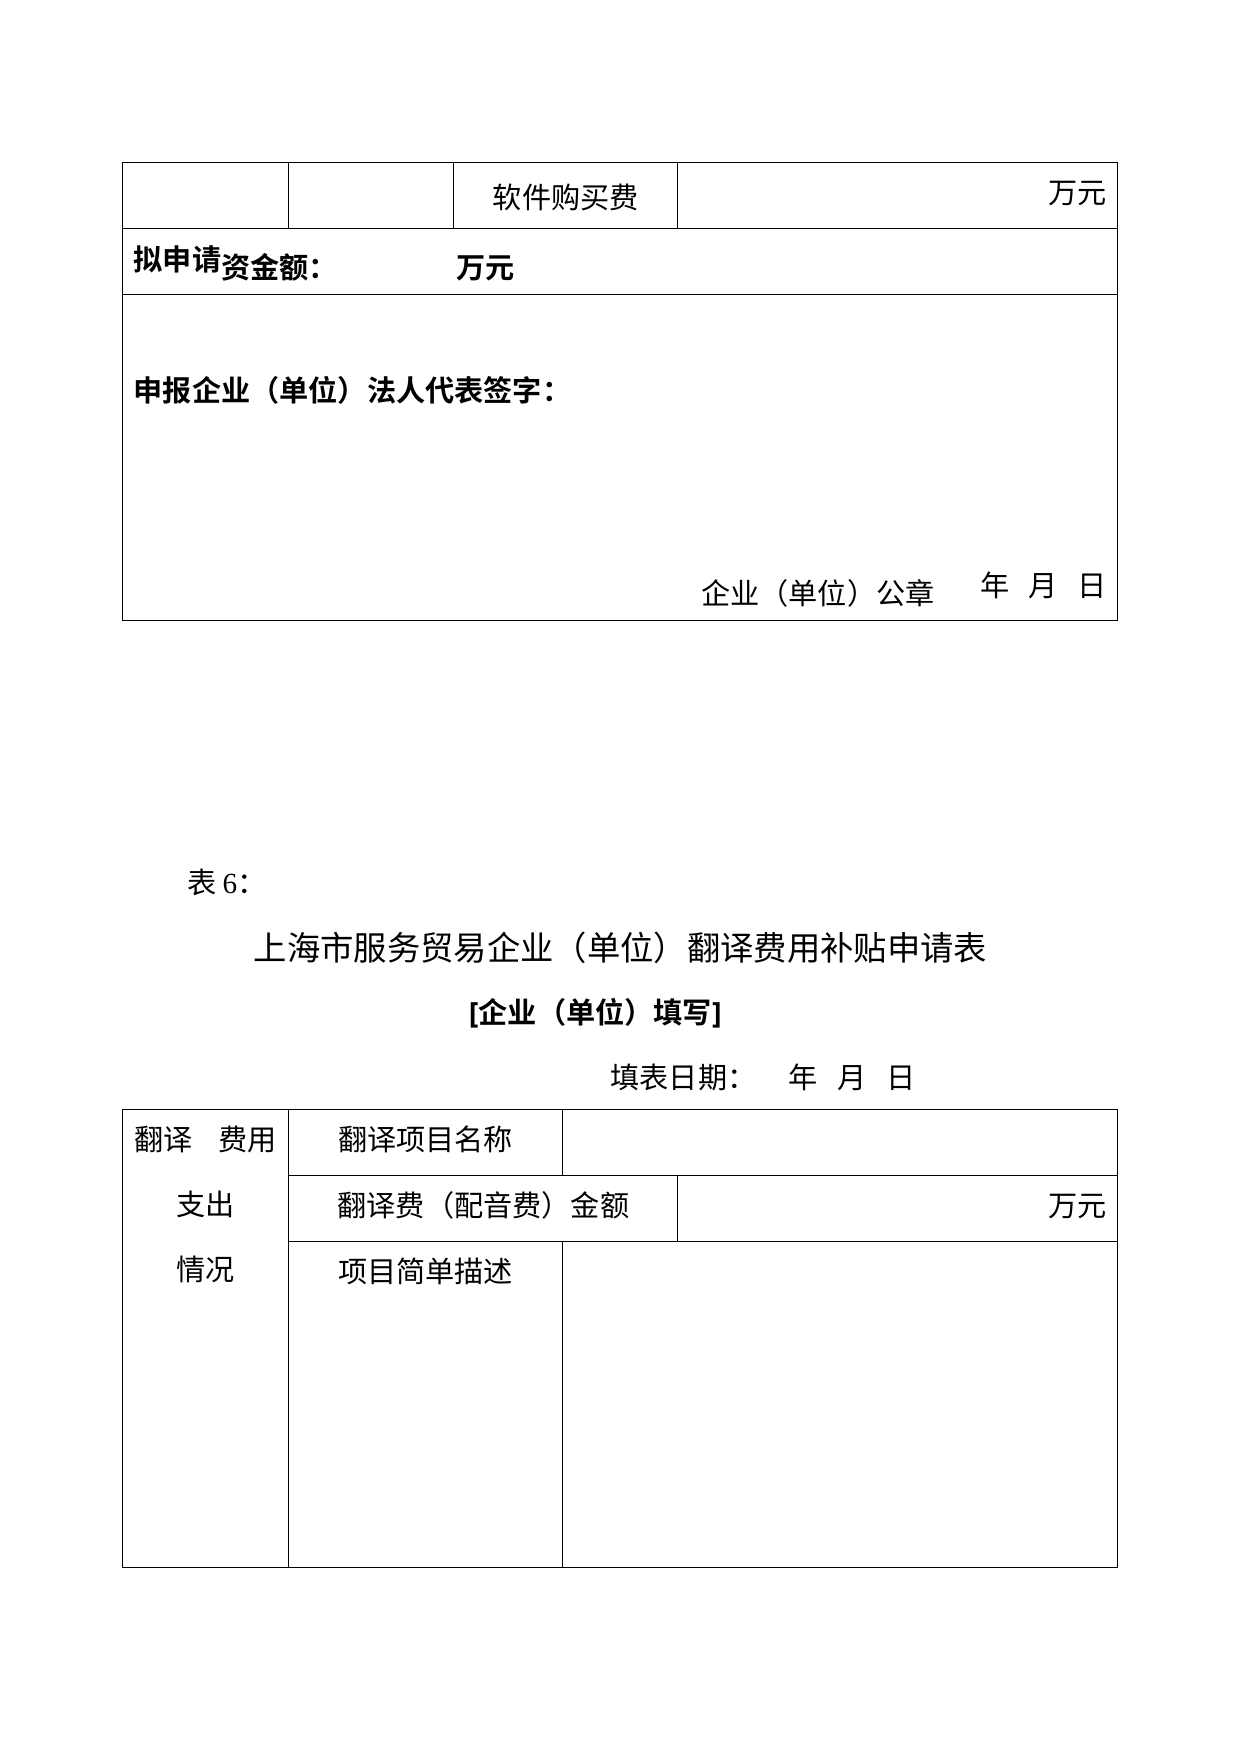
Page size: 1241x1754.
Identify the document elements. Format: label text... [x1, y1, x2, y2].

table_cell 申报企业（单位）法人代表签字： 企业（单位）公章 年 月 日 [123, 295, 1117, 620]
text 表6： [187, 849, 1053, 914]
table_header [563, 1110, 1117, 1175]
table_cell 万元 [678, 163, 1117, 228]
table_header 翻译项目名称 [289, 1110, 562, 1175]
table_cell 万元 [678, 1176, 1117, 1241]
table_cell 翻译费（配音费）金额 [289, 1176, 677, 1241]
table_cell [563, 1242, 1117, 1567]
text 上海市服务贸易企业（单位）翻译费用补贴申请表 [187, 914, 1053, 979]
table_cell 项目简单描述 [289, 1242, 562, 1567]
table_header 翻译 费用 支出 情况 [123, 1110, 288, 1567]
text [企业（单位）填写] [187, 979, 1003, 1044]
table_cell 拟申请资金额： 万元 [123, 229, 1117, 294]
table_cell 软件购买费 [454, 163, 677, 228]
text 填表日期： 年 月 日 [187, 1044, 1003, 1109]
table_cell 其中 [289, 163, 453, 228]
